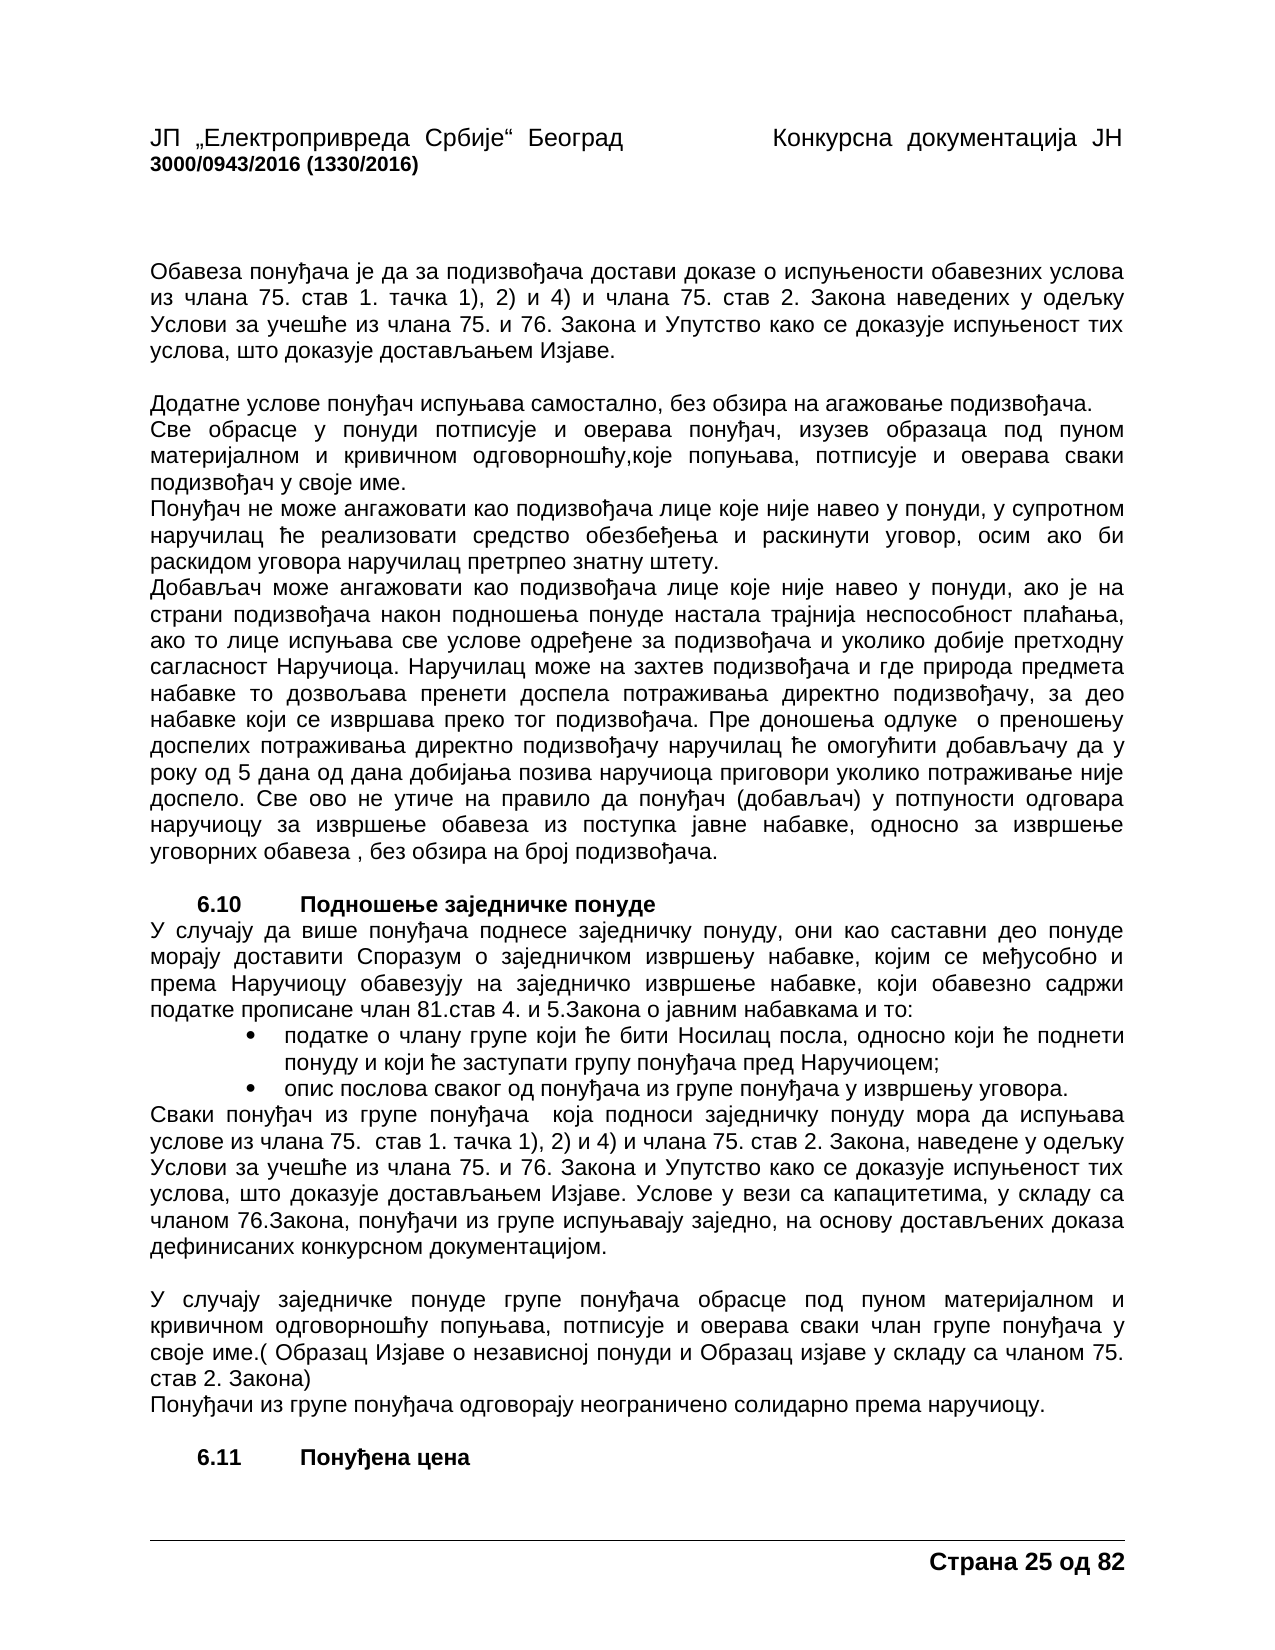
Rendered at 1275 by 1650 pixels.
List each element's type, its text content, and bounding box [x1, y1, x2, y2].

text Све обрасце у понуди потписује и оверава понуђач, изузев образаца под пуном материјалном и кривичном одговорношћу,које попуњава, потписује и оверава сваки подизвођач у своје име. [150, 416, 1125, 495]
list опис послова сваког од понуђача из групе понуђача у извршењу уговора. [247, 1075, 1125, 1101]
text У случају да више понуђача поднесе заједничку понуду, они као саставни део понуде морају доставити Споразум о заједничком извршењу набавке, којим се међусобно и према Наручиоцу обавезују на заједничко извршење набавке, који обавезно садржи податке прописане члан 81.став 4. и 5.Закона о јавним набавкама и то: [150, 917, 1125, 1022]
text Сваки понуђач из групе понуђача која подноси заједничку понуду мора да испуњава услове из члана 75. став 1. тачка 1), 2) и 4) и члана 75. став 2. Закона, наведене у одељку Услови за учешће из члана 75. и 76. Закона и Упутство како се доказује испуњеност тих услова, што доказује достављањем Изјаве. Услове у вези са капацитетима, у складу са чланом 76.Закона, понуђачи из групе испуњавају заједно, на основу достављених доказа дефинисаних конкурсном документацијом. [150, 1101, 1125, 1259]
list Понуђена цена [197, 1444, 1125, 1470]
text Понуђачи из групе понуђача одговорају неограничено солидарно према наручиоцу. [150, 1391, 1125, 1418]
text Понуђач не може ангажовати као подизвођача лице које није навео у понуди, у супротном наручилац ће реализовати средство обезбеђења и раскинути уговор, осим ако би раскидом уговора наручилац претрпео знатну штету. [150, 495, 1125, 574]
text У случају заједничке понуде групе понуђача обрасце под пуном материјалном и кривичном одговорношћу попуњава, потписује и оверава сваки члан групе понуђача у своје име.( Образац Изјаве о независној понуди и Образац изјаве у складу са чланом 75. став 2. Закона) [150, 1286, 1125, 1391]
text Добављач може ангажовати као подизвођача лице које није навео у понуди, ако је на страни подизвођача након подношења понуде настала трајнија неспособност плаћања, ако то лице испуњава све услове одређене за подизвођача и уколико добије претходну сагласност Наручиоца. Наручилац може на захтев подизвођача и где природа предмета набавке то дозвољава пренети доспела потраживања директно подизвођачу, за део набавке који се извршава преко тог подизвођача. Пре доношења одлуке о преношењу доспелих потраживања директно подизвођачу наручилац ће омогућити добављачу да у року од 5 дана од дана добијања позива наручиоца приговори уколико потраживање није доспело. Све ово не утиче на правило да понуђач (добављач) у потпуности одговара наручиоцу за извршење обавеза из поступка јавне набавке, односно за извршење уговорних обавеза , без обзира на број подизвођача. [150, 574, 1125, 864]
list Подношење заједничке понуде [197, 891, 1125, 917]
text Додатне услове понуђач испуњава самостално, без обзира на агажовање подизвођача. [150, 390, 1125, 416]
text Обавеза понуђача је да за подизвођача достави доказе о испуњености обавезних услова из члана 75. став 1. тачка 1), 2) и 4) и члана 75. став 2. Закона наведених у одељку Услови за учешће из члана 75. и 76. Закона и Упутство како се доказује испуњеност тих услова, што доказује достављањем Изјаве. [150, 258, 1125, 363]
list податке о члану групе који ће бити Носилац посла, односно који ће поднети понуду и који ће заступати групу понуђача пред Наручиоцем; [247, 1022, 1125, 1075]
